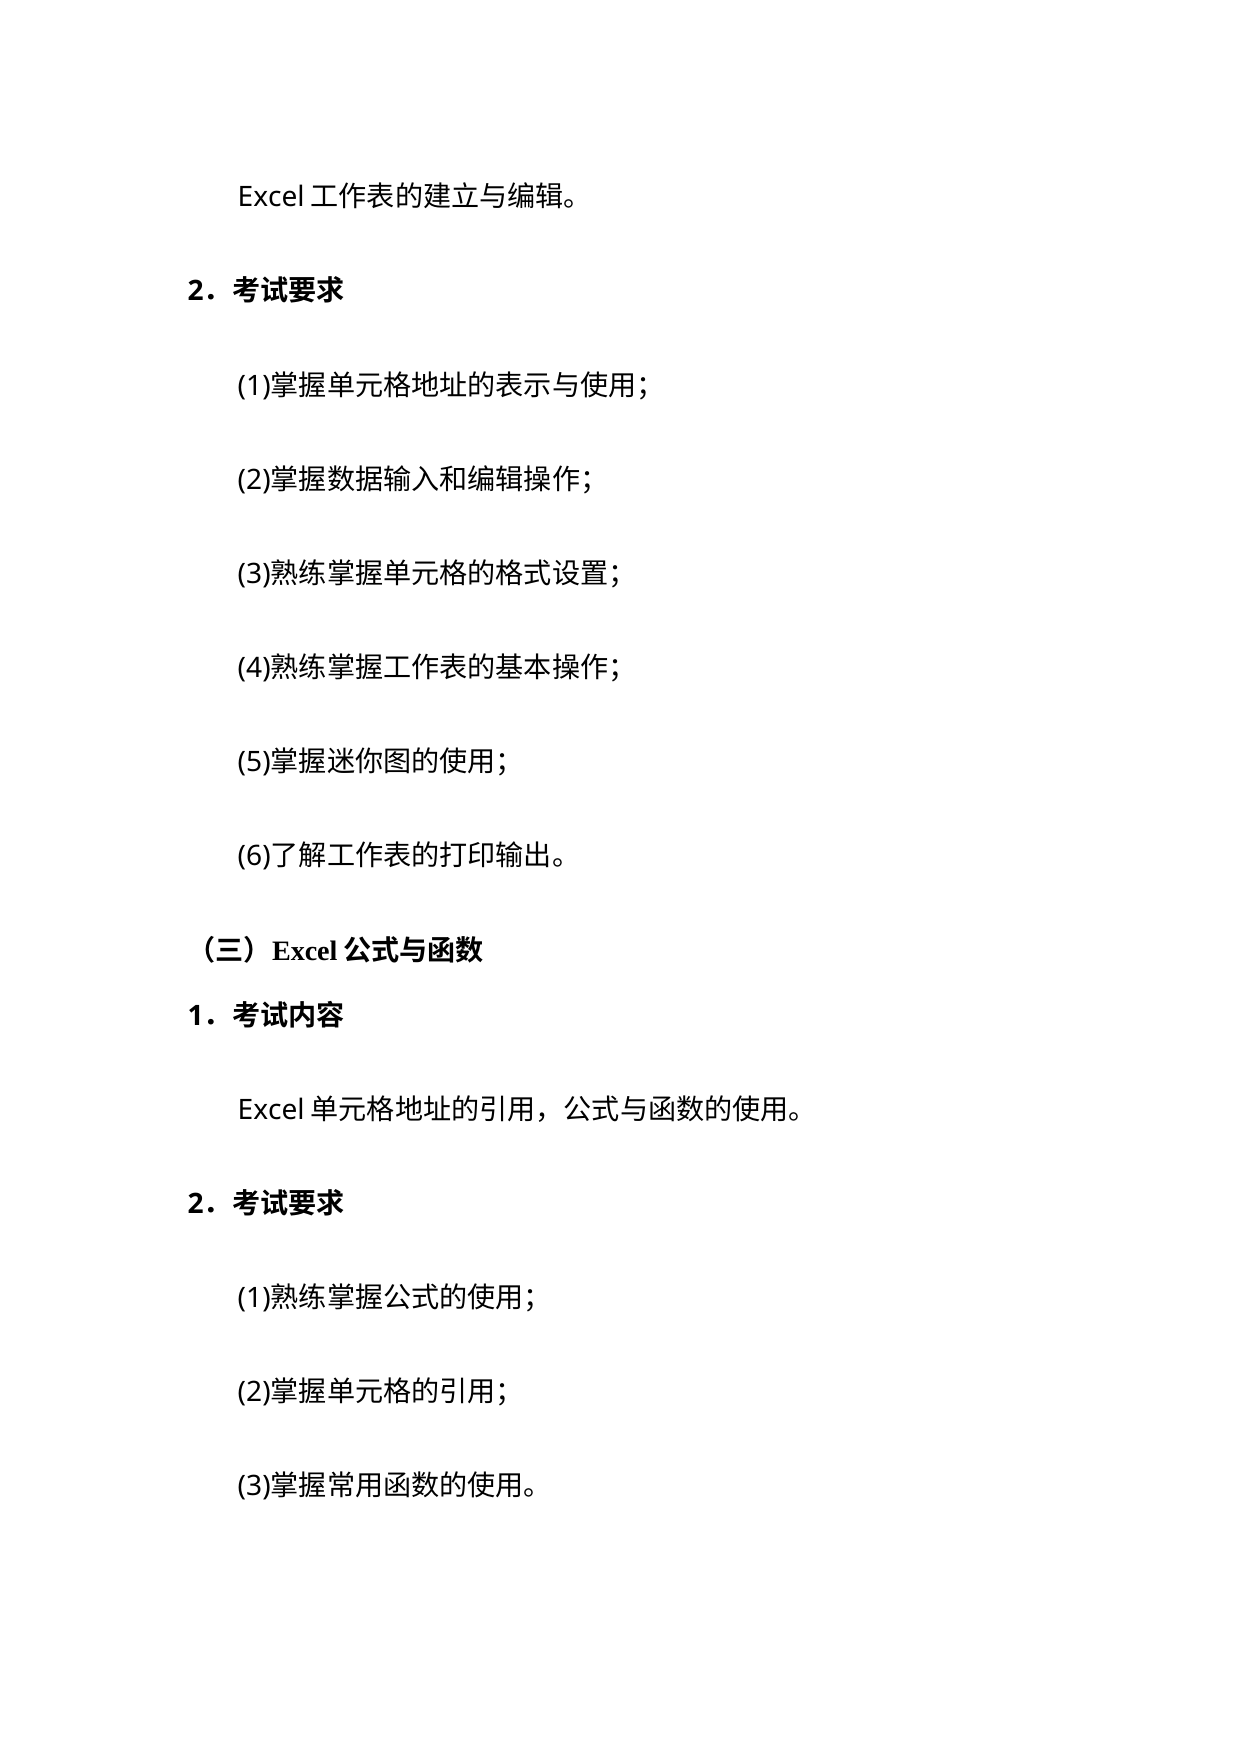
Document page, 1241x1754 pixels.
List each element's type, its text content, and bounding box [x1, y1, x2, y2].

text (2)掌握数据输入和编辑操作； [187, 444, 1053, 509]
text (5)掌握迷你图的使用； [187, 727, 1053, 792]
text (4)熟练掌握工作表的基本操作； [187, 633, 1053, 698]
text 2．考试要求 [187, 1169, 1053, 1234]
text （三）Excel公式与函数 [187, 915, 1053, 980]
text 2．考试要求 [187, 256, 1053, 321]
text (6)了解工作表的打印输出。 [187, 821, 1053, 886]
text (2)掌握单元格的引用； [187, 1357, 1053, 1422]
text Excel单元格地址的引用，公式与函数的使用。 [187, 1074, 1053, 1139]
text (3)掌握常用函数的使用。 [187, 1451, 1053, 1516]
text (1)熟练掌握公式的使用； [187, 1263, 1053, 1328]
text 1．考试内容 [187, 980, 1053, 1045]
text (3)熟练掌握单元格的格式设置； [187, 539, 1053, 604]
text Excel工作表的建立与编辑。 [187, 162, 1053, 227]
text (1)掌握单元格地址的表示与使用； [187, 350, 1053, 415]
